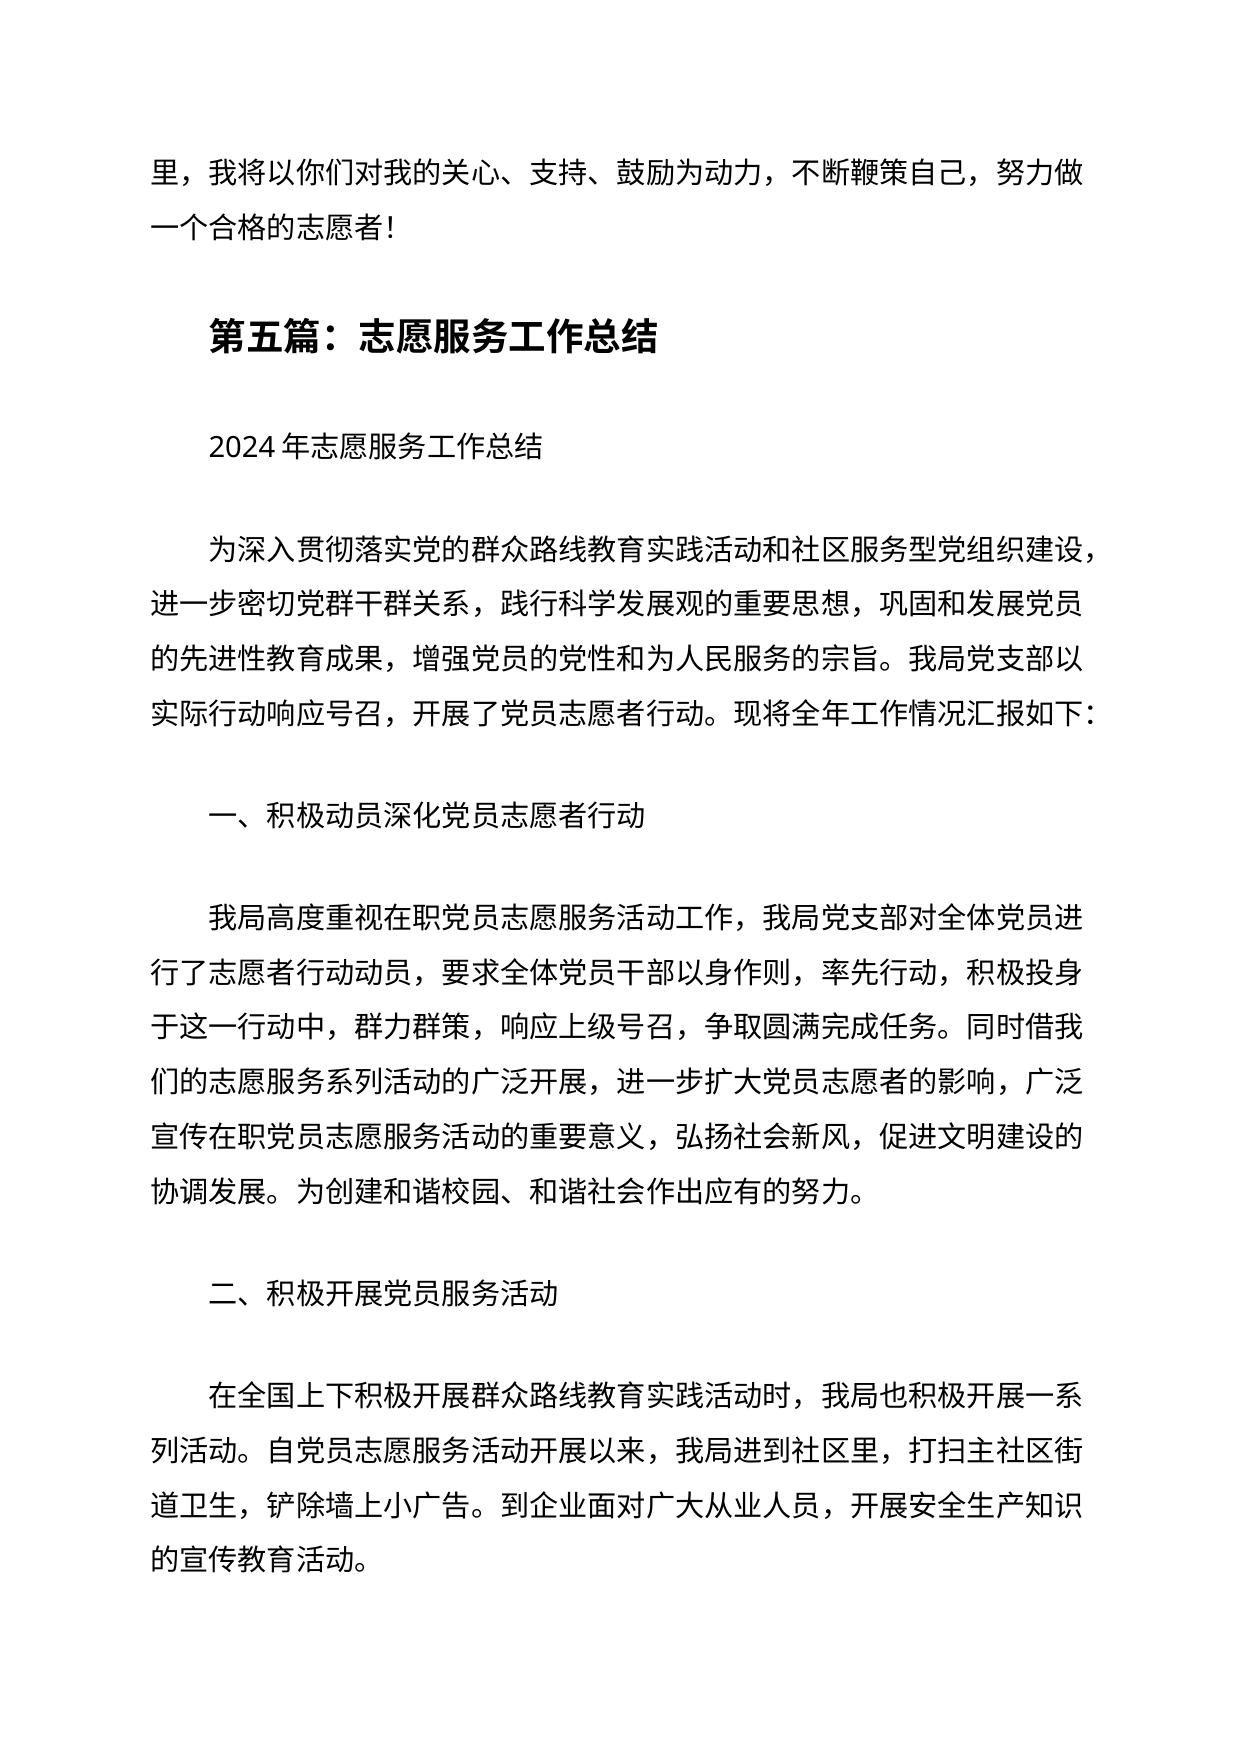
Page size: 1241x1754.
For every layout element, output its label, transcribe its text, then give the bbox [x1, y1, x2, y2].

text 第五篇：志愿服务工作总结 [150, 307, 1090, 361]
text 在全国上下积极开展群众路线教育实践活动时，我局也积极开展一系列活动。自党员志愿服务活动开展以来，我局进到社区里，打扫主社区街道卫生，铲除墙上小广告。到企业面对广大从业人员，开展安全生产知识的宣传教育活动。 [150, 1372, 1090, 1579]
text 为深入贯彻落实党的群众路线教育实践活动和社区服务型党组织建设，进一步密切党群干群关系，践行科学发展观的重要思想，巩固和发展党员的先进性教育成果，增强党员的党性和为人民服务的宗旨。我局党支部以实际行动响应号召，开展了党员志愿者行动。现将全年工作情况汇报如下： [150, 526, 1090, 733]
text 我局高度重视在职党员志愿服务活动工作，我局党支部对全体党员进行了志愿者行动动员，要求全体党员干部以身作则，率先行动，积极投身于这一行动中，群力群策，响应上级号召，争取圆满完成任务。同时借我们的志愿服务系列活动的广泛开展，进一步扩大党员志愿者的影响，广泛宣传在职党员志愿服务活动的重要意义，弘扬社会新风，促进文明建设的协调发展。为创建和谐校园、和谐社会作出应有的努力。 [150, 894, 1090, 1211]
text 2024年志愿服务工作总结 [150, 424, 1090, 466]
text 二、积极开展党员服务活动 [150, 1271, 1090, 1313]
text 一、积极动员深化党员志愿者行动 [150, 792, 1090, 835]
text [150, 150, 1090, 247]
